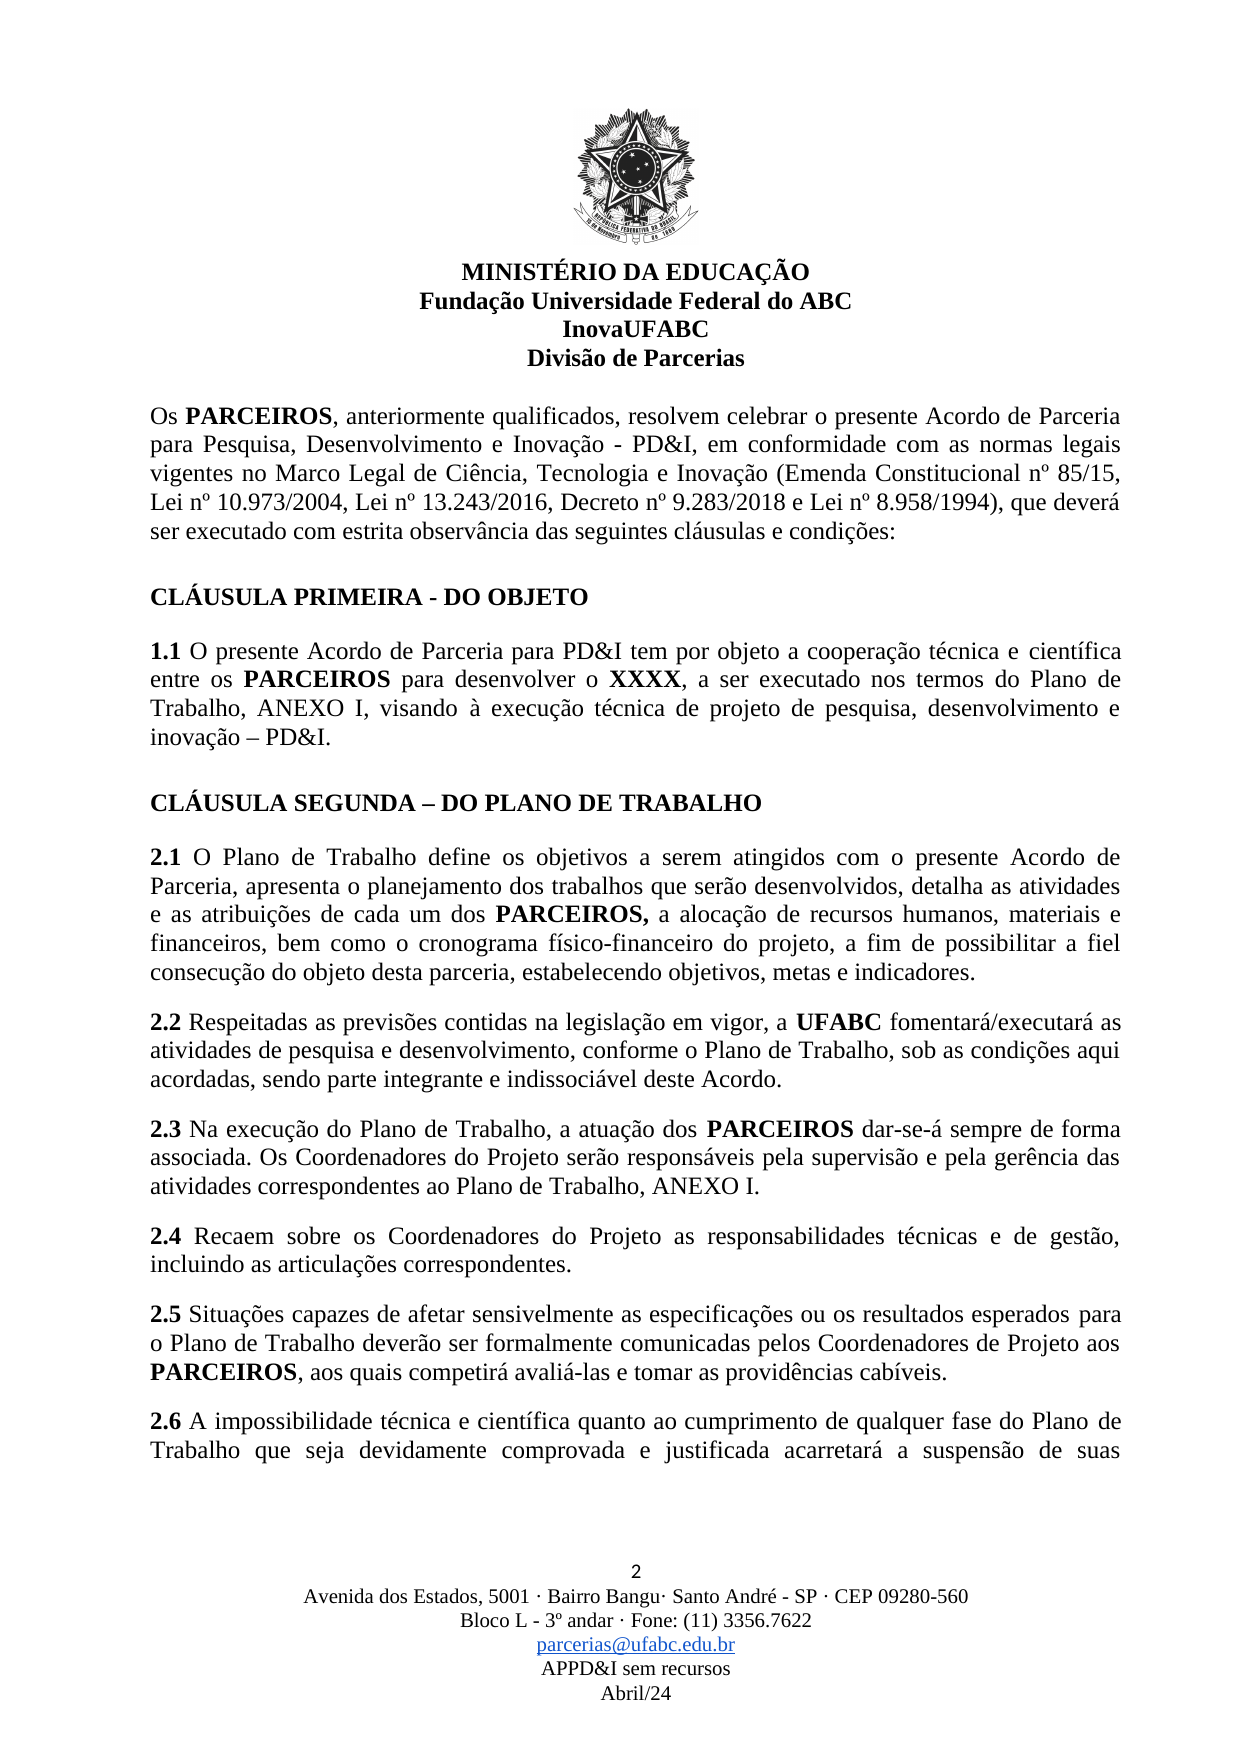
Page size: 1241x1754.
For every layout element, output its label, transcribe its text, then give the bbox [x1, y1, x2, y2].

text 1.1 O presente Acordo de Parceria para PD&I tem por objeto a cooperação técnica e científica entre os PARCEIROS para desenvolver o XXXX, a ser executado nos termos do Plano de Trabalho, ANEXO I, visando à execução técnica de projeto de pesquisa, desenvolvimento e inovação – PD&I. [150, 636, 1121, 751]
text 2.2 Respeitadas as previsões contidas na legislação em vigor, a UFABC fomentará/executará as atividades de pesquisa e desenvolvimento, conforme o Plano de Trabalho, sob as condições aqui acordadas, sendo parte integrante e indissociável deste Acordo. [150, 1007, 1121, 1093]
text 2.3 Na execução do Plano de Trabalho, a atuação dos PARCEIROS dar-se-á sempre de forma associada. Os Coordenadores do Projeto serão responsáveis pela supervisão e pela gerência das atividades correspondentes ao Plano de Trabalho, ANEXO I. [150, 1114, 1121, 1200]
picture [573, 108, 699, 245]
text Os PARCEIROS, anteriormente qualificados, resolvem celebrar o presente Acordo de Parceria para Pesquisa, Desenvolvimento e Inovação - PD&I, em conformidade com as normas legais vigentes no Marco Legal de Ciência, Tecnologia e Inovação (Emenda Constitucional nº 85/15, Lei nº 10.973/2004, Lei nº 13.243/2016, Decreto nº 9.283/2018 e Lei nº 8.958/1994), que deverá ser executado com estrita observância das seguintes cláusulas e condições: [150, 401, 1121, 544]
text 2.5 Situações capazes de afetar sensivelmente as especificações ou os resultados esperados para o Plano de Trabalho deverão ser formalmente comunicadas pelos Coordenadores de Projeto aos PARCEIROS, aos quais competirá avaliá-las e tomar as providências cabíveis. [150, 1299, 1121, 1385]
text 2.1 O Plano de Trabalho define os objetivos a serem atingidos com o presente Acordo de Parceria, apresenta o planejamento dos trabalhos que serão desenvolvidos, detalha as atividades e as atribuições de cada um dos PARCEIROS, a alocação de recursos humanos, materiais e financeiros, bem como o cronograma físico-financeiro do projeto, a fim de possibilitar a fiel consecução do objeto desta parceria, estabelecendo objetivos, metas e indicadores. [150, 842, 1121, 986]
subtitle CLÁUSULA PRIMEIRA - DO OBJETO [150, 582, 1121, 611]
text 2.4 Recaem sobre os Coordenadores do Projeto as responsabilidades técnicas e de gestão, incluindo as articulações correspondentes. [150, 1221, 1121, 1278]
subtitle CLÁUSULA SEGUNDA – DO PLANO DE TRABALHO [150, 788, 1121, 817]
